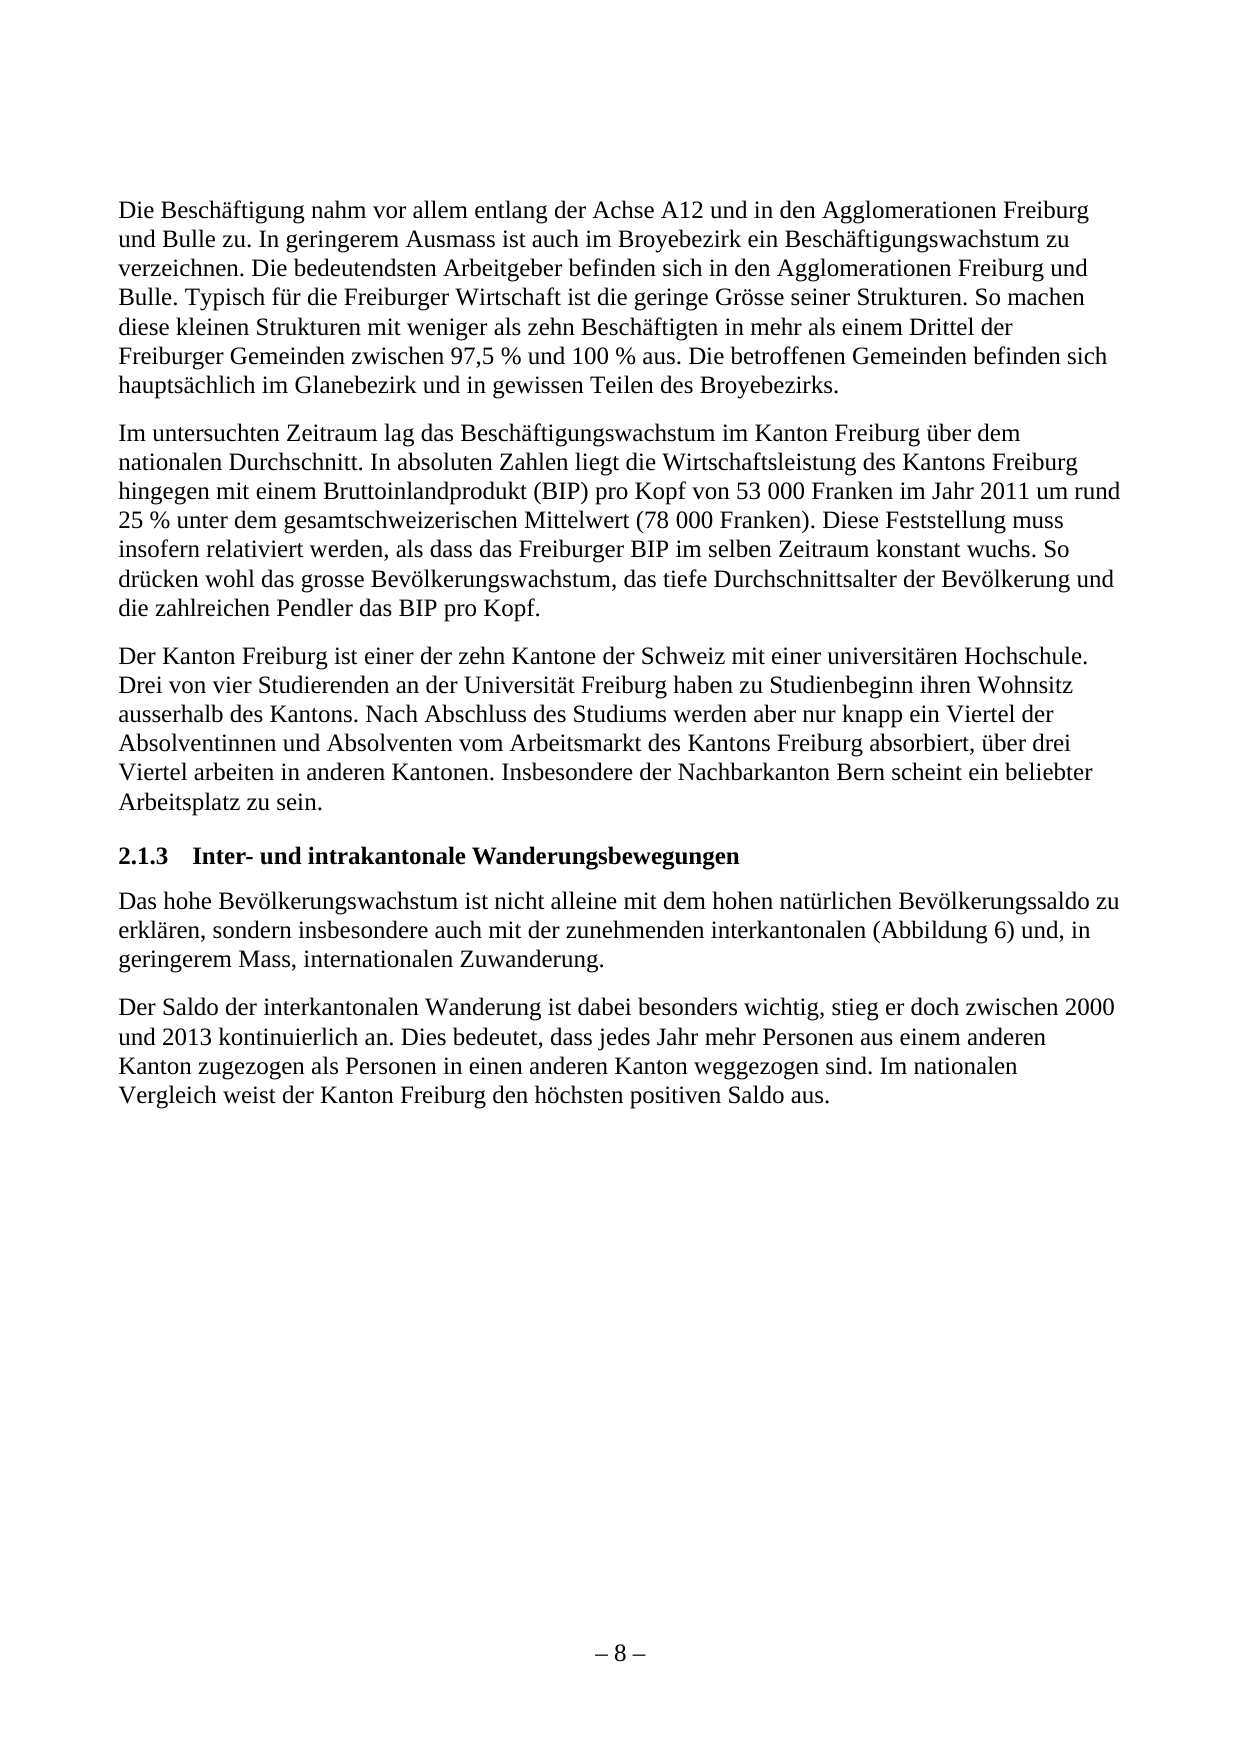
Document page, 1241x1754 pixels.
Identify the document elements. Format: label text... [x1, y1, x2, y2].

text Der Kanton Freiburg ist einer der zehn Kantone der Schweiz mit einer universitären Hochschule. Drei von vier Studierenden an der Universität Freiburg haben zu Studienbeginn ihren Wohnsitz ausserhalb des Kantons. Nach Abschluss des Studiums werden aber nur knapp ein Viertel der Absolventinnen und Absolventen vom Arbeitsmarkt des Kantons Freiburg absorbiert, über drei Viertel arbeiten in anderen Kantonen. Insbesondere der Nachbarkanton Bern scheint ein beliebter Arbeitsplatz zu sein. [118, 641, 1122, 816]
text Die Beschäftigung nahm vor allem entlang der Achse A12 und in den Agglomerationen Freiburg und Bulle zu. In geringerem Ausmass ist auch im Broyebezirk ein Beschäftigungswachstum zu verzeichnen. Die bedeutendsten Arbeitgeber befinden sich in den Agglomerationen Freiburg und Bulle. Typisch für die Freiburger Wirtschaft ist die geringe Grösse seiner Strukturen. So machen diese kleinen Strukturen mit weniger als zehn Beschäftigten in mehr als einem Drittel der Freiburger Gemeinden zwischen 97,5 % und 100 % aus. Die betroffenen Gemeinden befinden sich hauptsächlich im Glanebezirk und in gewissen Teilen des Broyebezirks. [118, 195, 1122, 399]
subtitle Inter- und intrakantonale Wanderungsbewegungen [118, 841, 1122, 869]
text Der Saldo der interkantonalen Wanderung ist dabei besonders wichtig, stieg er doch zwischen 2000 und 2013 kontinuierlich an. Dies bedeutet, dass jedes Jahr mehr Personen aus einem anderen Kanton zugezogen als Personen in einen anderen Kanton weggezogen sind. Im nationalen Vergleich weist der Kanton Freiburg den höchsten positiven Saldo aus. [118, 992, 1122, 1109]
text Das hohe Bevölkerungswachstum ist nicht alleine mit dem hohen natürlichen Bevölkerungssaldo zu erklären, sondern insbesondere auch mit der zunehmenden interkantonalen (Abbildung 6) und, in geringerem Mass, internationalen Zuwanderung. [118, 886, 1122, 974]
text Im untersuchten Zeitraum lag das Beschäftigungswachstum im Kanton Freiburg über dem nationalen Durchschnitt. In absoluten Zahlen liegt die Wirtschaftsleistung des Kantons Freiburg hingegen mit einem Bruttoinlandprodukt (BIP) pro Kopf von 53 000 Franken im Jahr 2011 um rund 25 % unter dem gesamtschweizerischen Mittelwert (78 000 Franken). Diese Feststellung muss insofern relativiert werden, als dass das Freiburger BIP im selben Zeitraum konstant wuchs. So drücken wohl das grosse Bevölkerungswachstum, das tiefe Durchschnittsalter der Bevölkerung und die zahlreichen Pendler das BIP pro Kopf. [118, 418, 1122, 622]
